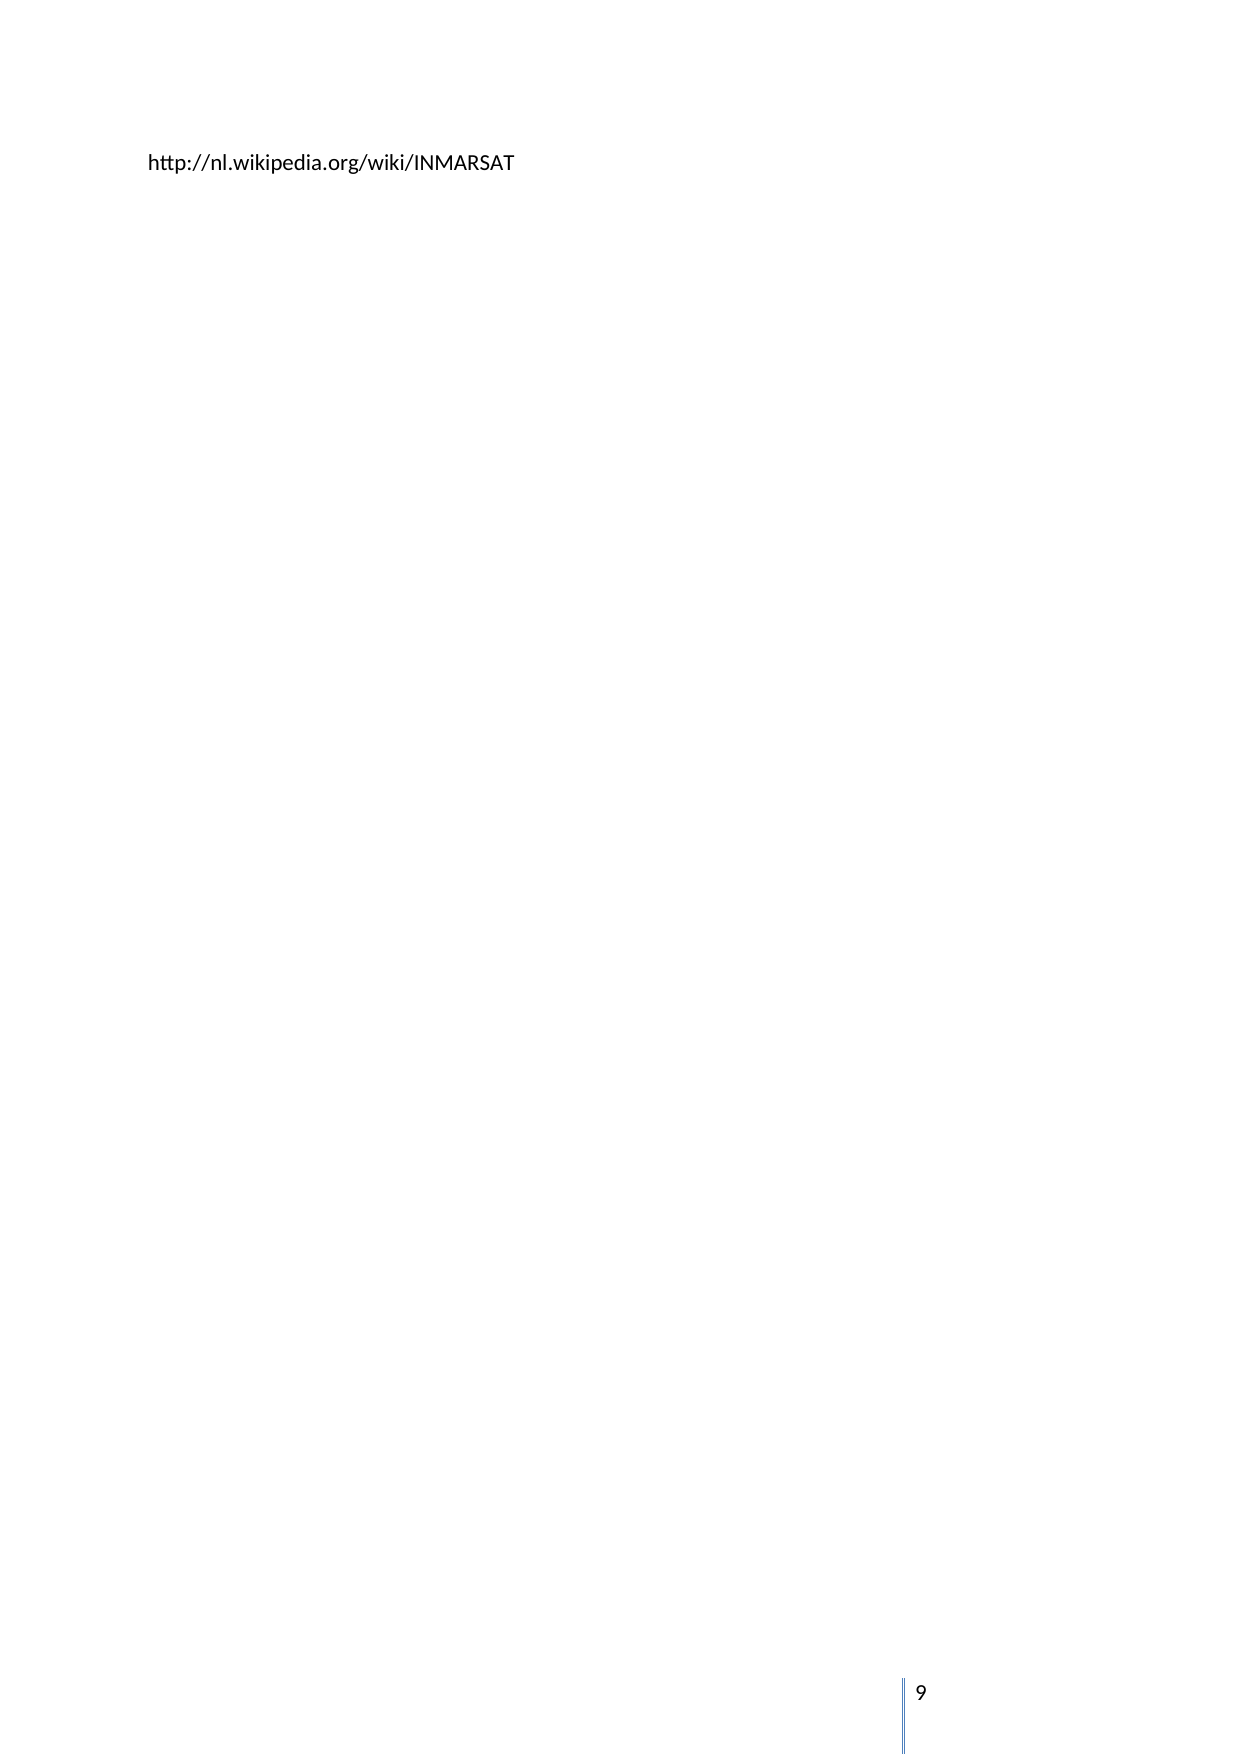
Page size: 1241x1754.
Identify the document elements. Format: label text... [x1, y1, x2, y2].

text http://nl.wikipedia.org/wiki/INMARSAT [148, 148, 1093, 176]
